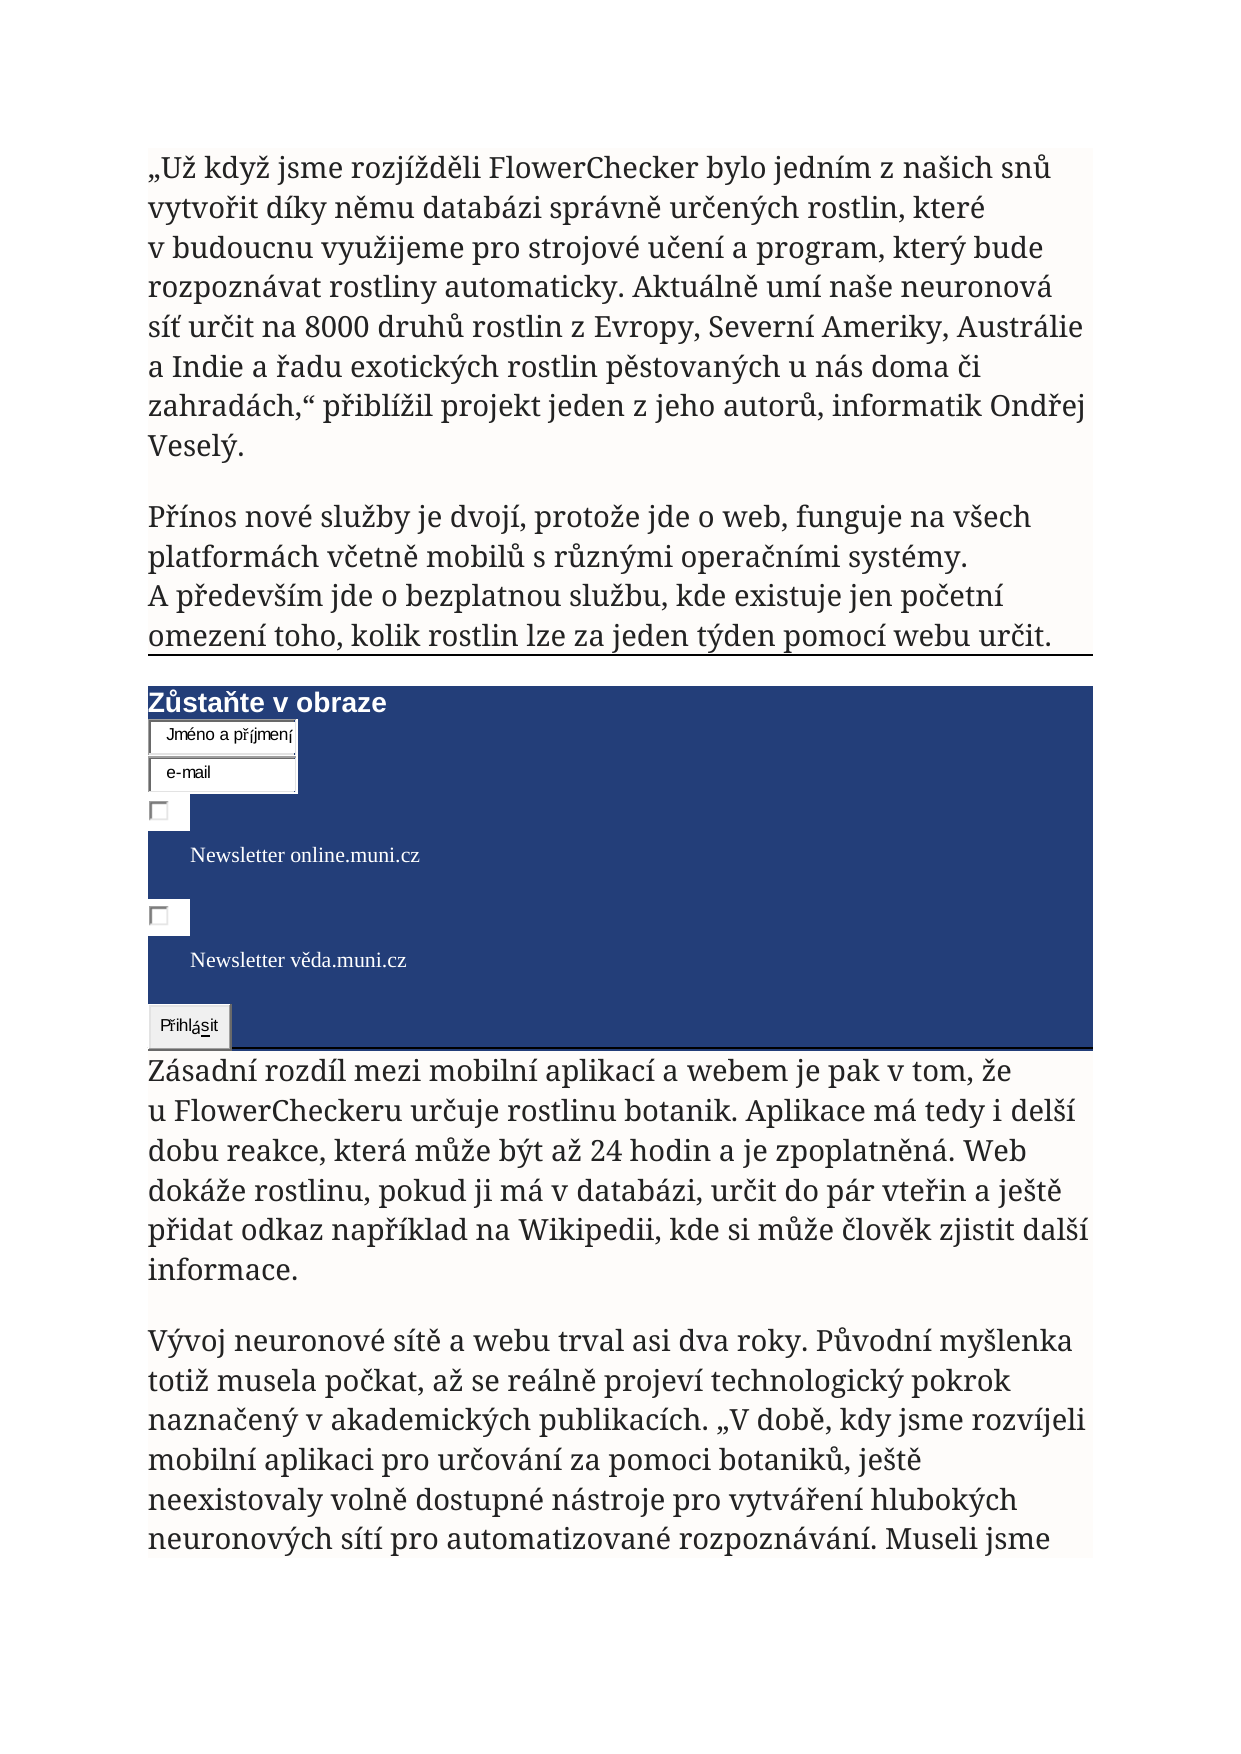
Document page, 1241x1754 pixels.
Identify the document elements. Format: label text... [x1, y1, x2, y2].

text „Už když jsme rozjížděli FlowerChecker bylo jedním z našich snů vytvořit díky němu databázi správně určených rostlin, které v budoucnu využijeme pro strojové učení a program, který bude rozpoznávat rostliny automaticky. Aktuálně umí naše neuronová síť určit na 8000 druhů rostlin z Evropy, Severní Ameriky, Austrálie a Indie a řadu exotických rostlin pěstovaných u nás doma či zahradách,“ přiblížil projekt jeden z jeho autorů, informatik Ondřej Veselý. [148, 148, 1093, 465]
text Zásadní rozdíl mezi mobilní aplikací a webem je pak v tom, že u FlowerCheckeru určuje rostlinu botanik. Aplikace má tedy i delší dobu reakce, která může být až 24 hodin a je zpoplatněná. Web dokáže rostlinu, pokud ji má v databázi, určit do pár vteřin a ještě přidat odkaz například na Wikipedii, kde si může člověk zjistit další informace. [148, 1051, 1093, 1289]
text Newsletter online.muni.cz [148, 794, 1093, 868]
text Zůstaňte v obraze [148, 686, 1093, 719]
text Přínos nové služby je dvojí, protože jde o web, funguje na všech platformách včetně mobilů s různými operačními systémy. A především jde o bezplatnou službu, kde existuje jen početní omezení toho, kolik rostlin lze za jeden týden pomocí webu určit. [148, 496, 1093, 654]
text Newsletter věda.muni.cz [148, 899, 1093, 972]
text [148, 1320, 1093, 1558]
